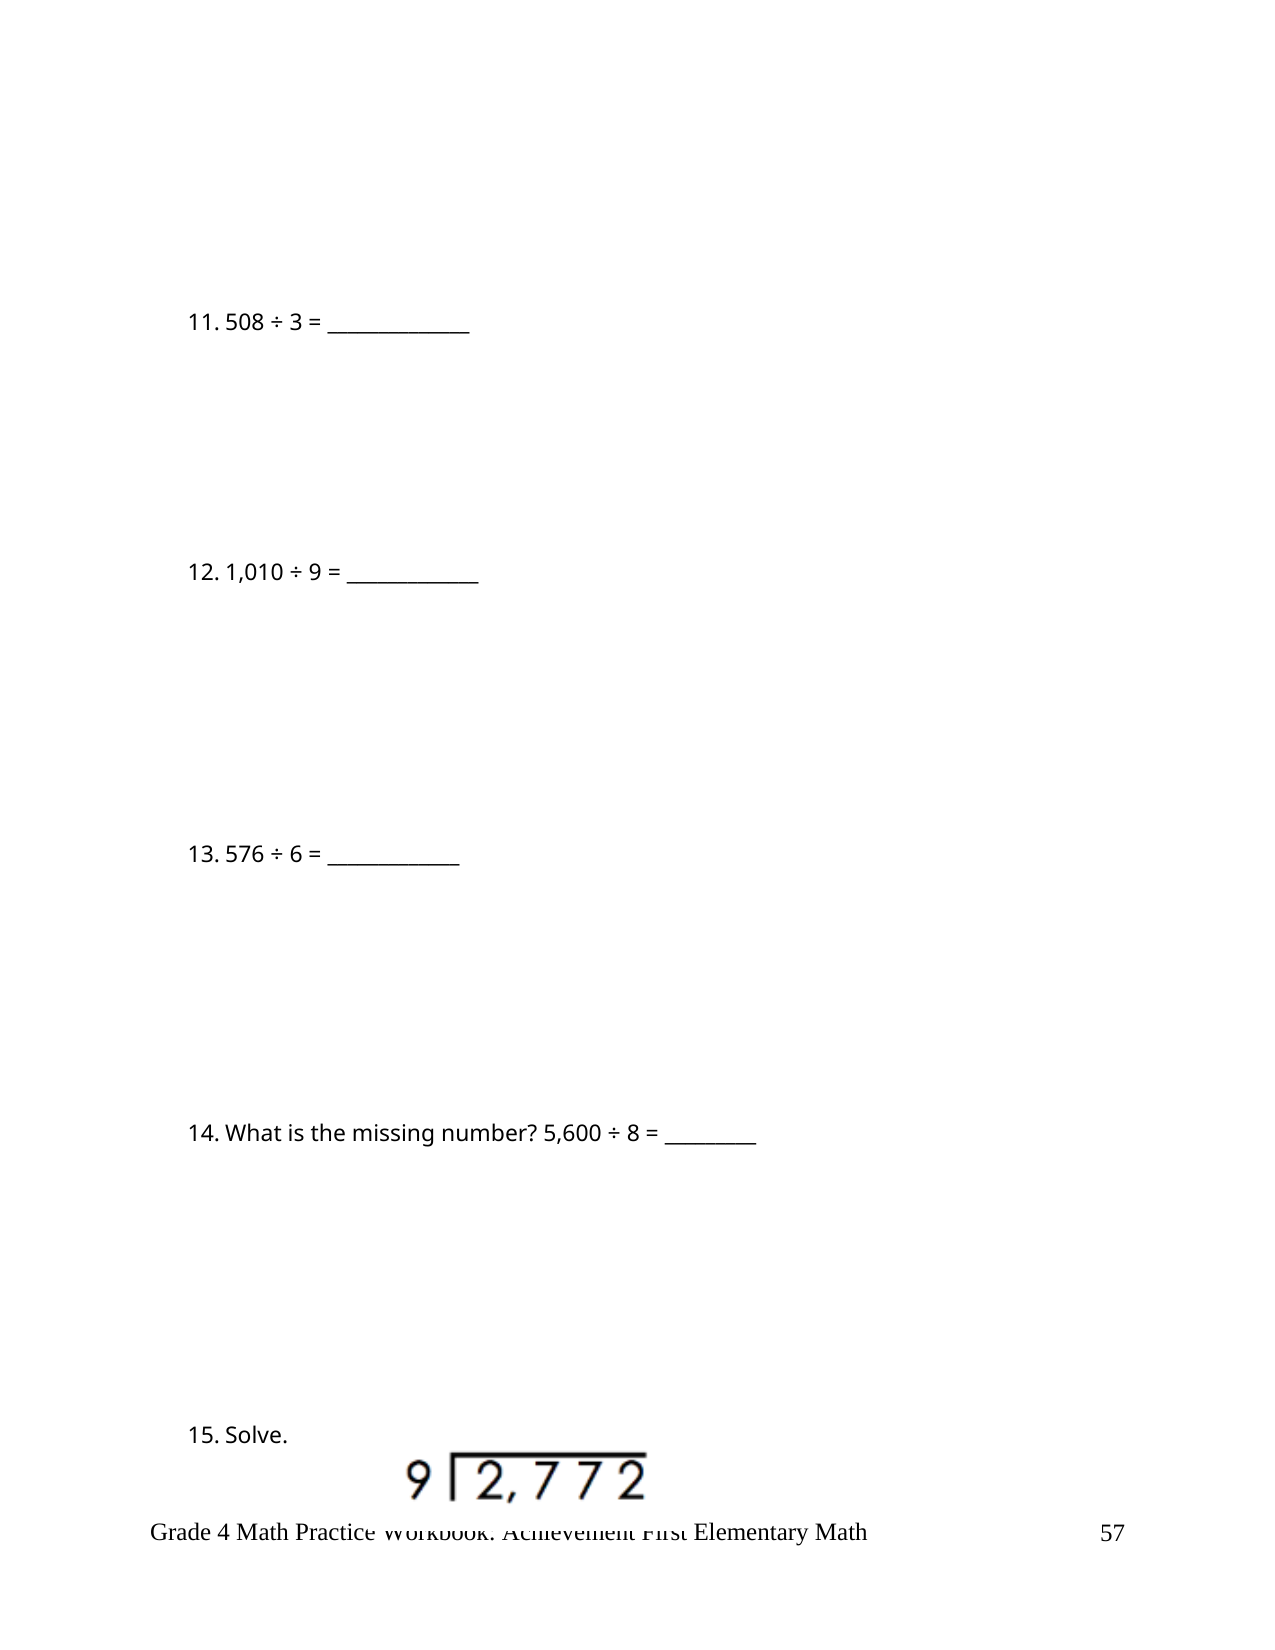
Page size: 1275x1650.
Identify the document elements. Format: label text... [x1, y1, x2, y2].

picture [367, 1435, 692, 1531]
list Solve. [187, 1419, 1125, 1450]
list What is the missing number? 5,600 ÷ 8 = _________ [187, 1117, 1125, 1148]
list 576 ÷ 6 = _____________ [187, 837, 1125, 869]
list 508 ÷ 3 = ______________ [187, 306, 1125, 337]
list 1,010 ÷ 9 = _____________ [187, 556, 1125, 587]
